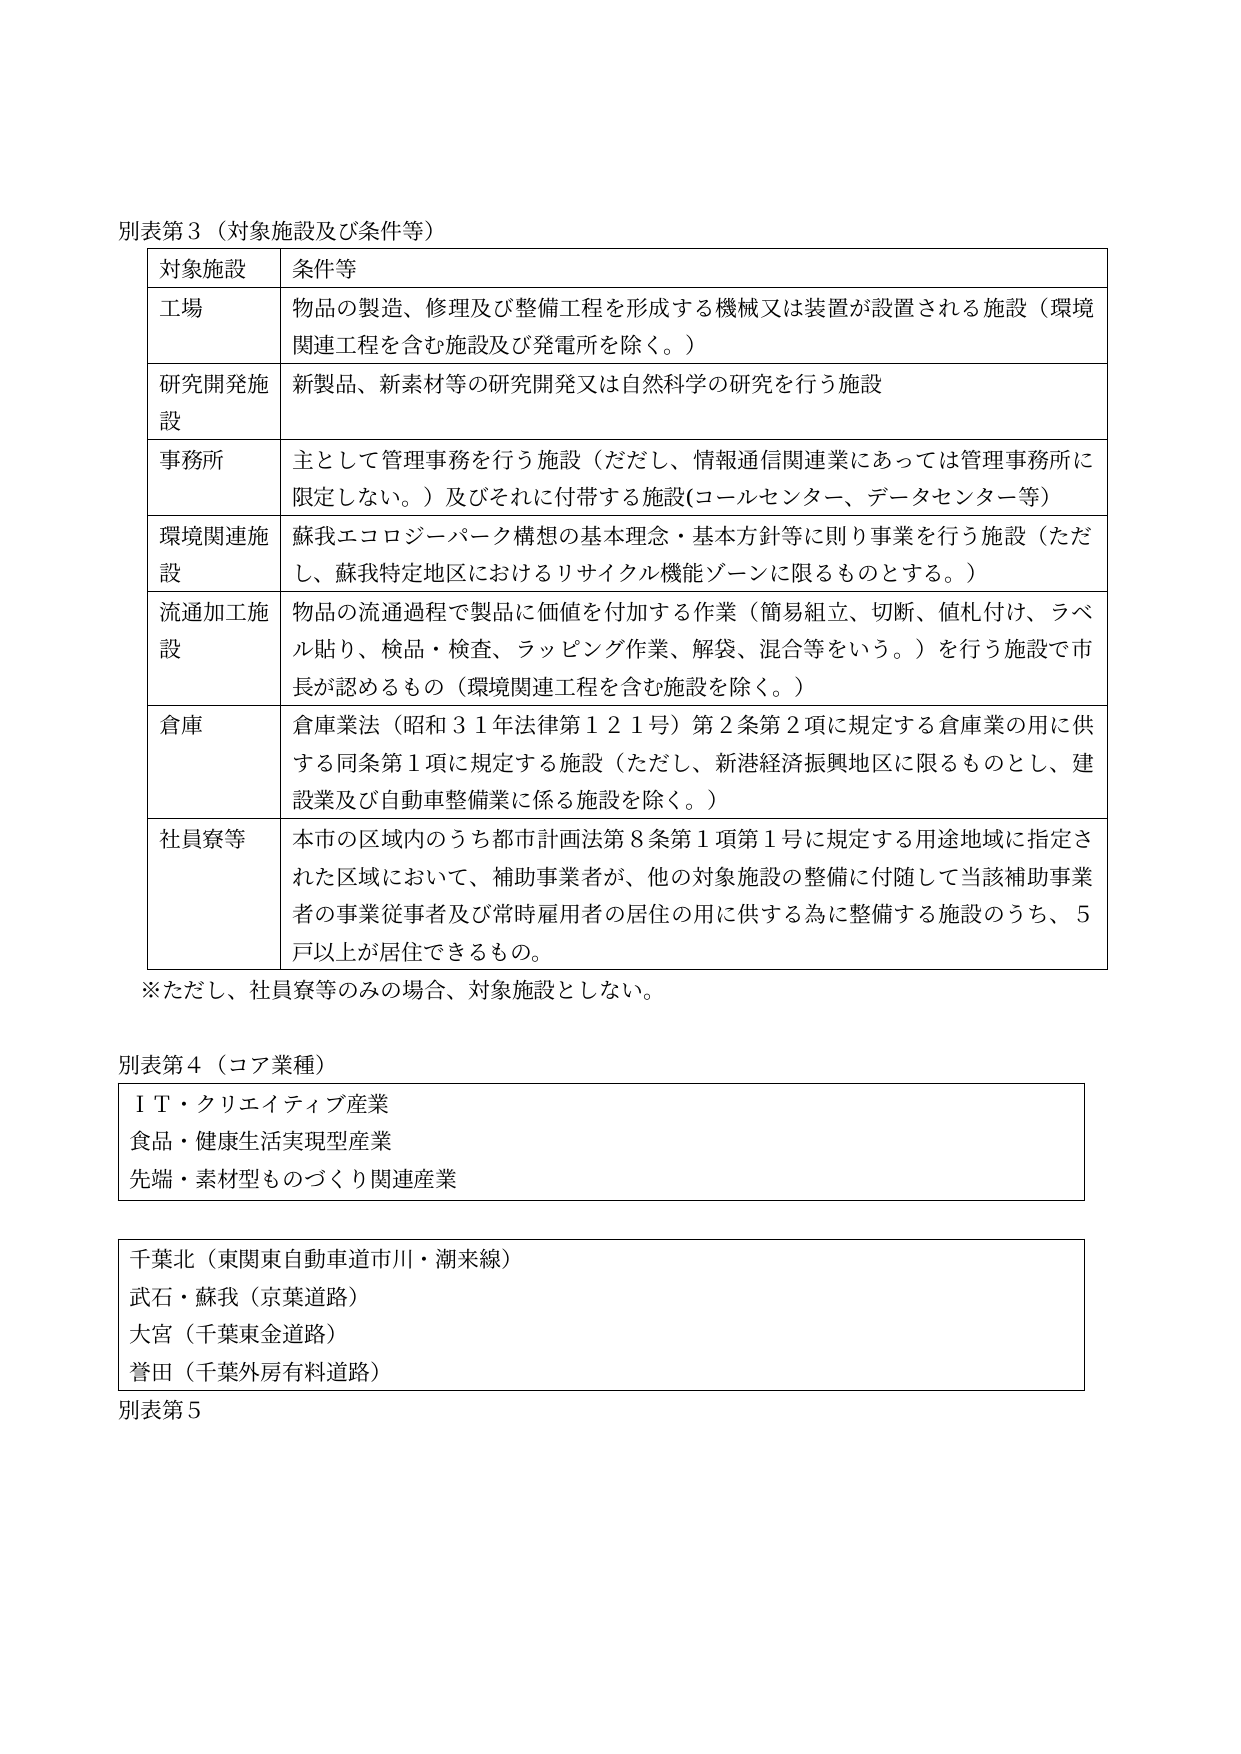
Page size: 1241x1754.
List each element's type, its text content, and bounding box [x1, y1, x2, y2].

text ※ただし、社員寮等のみの場合、対象施設としない。 [118, 970, 1122, 1008]
table_cell 物品の流通過程で製品に価値を付加する作業（簡易組立、切断、値札付け、ラベル貼り、検品・検査、ラッピング作業、解袋、混合等をいう。）を行う施設で市長が認めるもの（環境関連工程を含む施設を除く。） [281, 592, 1107, 704]
text 別表第５ [118, 1391, 1122, 1428]
table_cell 物品の製造、修理及び整備工程を形成する機械又は装置が設置される施設（環境関連工程を含む施設及び発電所を除く。） [281, 288, 1107, 363]
table_cell 主として管理事務を行う施設（だだし、情報通信関連業にあっては管理事務所に限定しない。）及びそれに付帯する施設(コールセンター、データセンター等） [281, 440, 1107, 515]
table_cell 研究開発施設 [148, 364, 280, 439]
table_cell 倉庫業法（昭和３１年法律第１２１号）第２条第２項に規定する倉庫業の用に供する同条第１項に規定する施設（ただし、新港経済振興地区に限るものとし、建設業及び自動車整備業に係る施設を除く。） [281, 706, 1107, 818]
table_cell 環境関連施設 [148, 516, 280, 591]
table_header 対象施設 [148, 249, 280, 287]
table_header 千葉北（東関東自動車道市川・潮来線） 武石・蘇我（京葉道路） 大宮（千葉東金道路） 誉田（千葉外房有料道路） [119, 1240, 1084, 1389]
table_cell 工場 [148, 288, 280, 363]
text 別表第３（対象施設及び条件等） [118, 211, 1122, 248]
table_cell 本市の区域内のうち都市計画法第８条第１項第１号に規定する用途地域に指定された区域において、補助事業者が、他の対象施設の整備に付随して当該補助事業者の事業従事者及び常時雇用者の居住の用に供する為に整備する施設のうち、５戸以上が居住できるもの。 [281, 819, 1107, 969]
table_cell 新製品、新素材等の研究開発又は自然科学の研究を行う施設 [281, 364, 1107, 439]
table_cell 倉庫 [148, 706, 280, 818]
table_cell 事務所 [148, 440, 280, 515]
table_cell 蘇我エコロジーパーク構想の基本理念・基本方針等に則り事業を行う施設（ただし、蘇我特定地区におけるリサイクル機能ゾーンに限るものとする。） [281, 516, 1107, 591]
table_header ＩＴ・クリエイティブ産業 食品・健康生活実現型産業 先端・素材型ものづくり関連産業 [119, 1084, 1084, 1200]
table_cell 社員寮等 [148, 819, 280, 969]
table_cell 流通加工施設 [148, 592, 280, 704]
table_header 条件等 [281, 249, 1107, 287]
text 別表第４（コア業種） [118, 1045, 1122, 1083]
